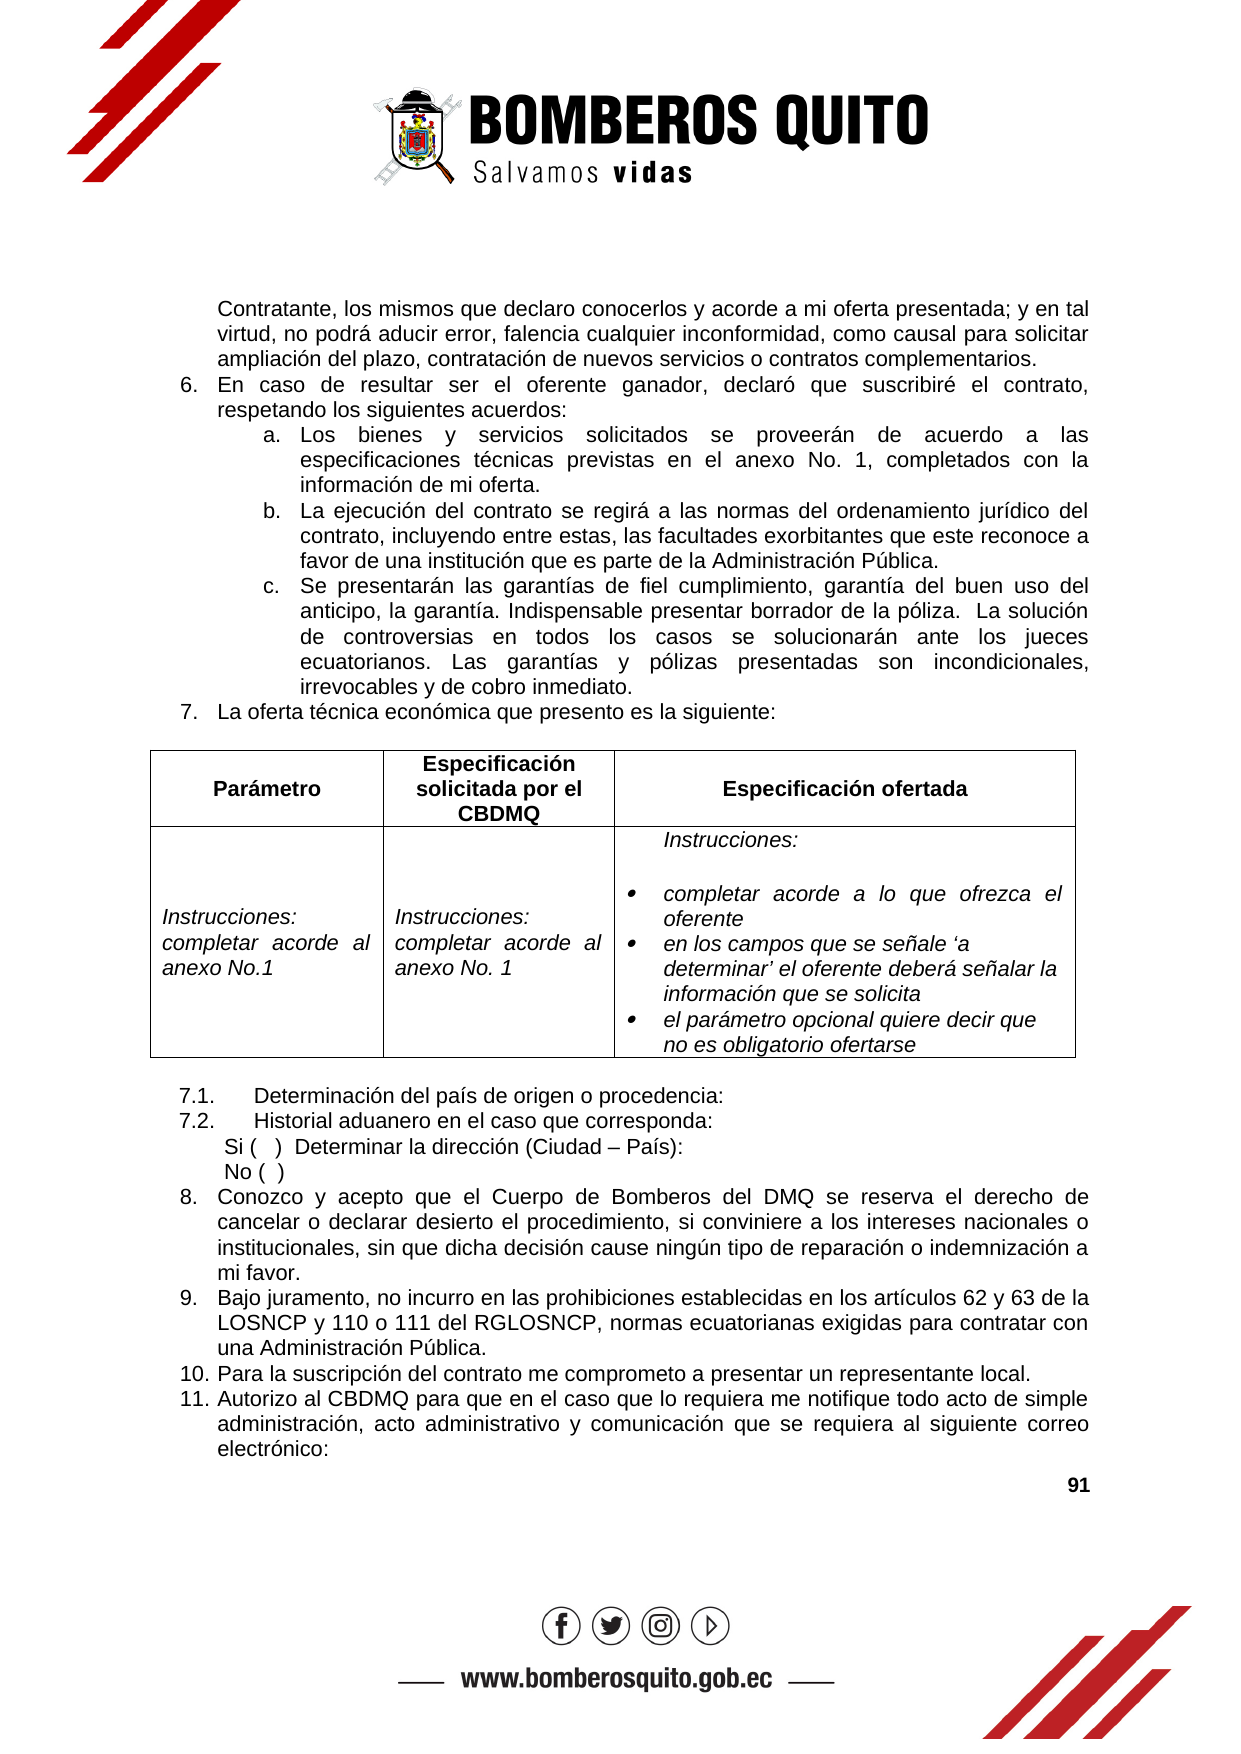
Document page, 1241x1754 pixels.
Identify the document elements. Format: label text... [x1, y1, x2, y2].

table_header Especificación solicitada por el CBDMQ [384, 751, 614, 826]
list Autorizo al CBDMQ para que en el caso que lo requiera me notifique todo acto de simple administración, acto administrativo y comunicación que se requiera al siguiente correo electrónico: [179, 1386, 1090, 1461]
table_header Especificación ofertada [615, 751, 1075, 826]
picture [0, 1527, 1241, 1739]
list Historial aduanero en el caso que corresponda: [178, 1108, 1090, 1134]
list Se presentarán las garantías de fiel cumplimiento, garantía del buen uso del anticipo, la garantía. Indispensable presentar borrador de la póliza. La solución de controversias en todos los casos se solucionarán ante los jueces ecuatorianos. Las garantías y pólizas presentadas son incondicionales, irrevocables y de cobro inmediato. [263, 573, 1090, 699]
list Conozco y acepto que el Cuerpo de Bomberos del DMQ se reserva el derecho de cancelar o declarar desierto el procedimiento, si conviniere a los intereses nacionales o institucionales, sin que dicha decisión cause ningún tipo de reparación o indemnización a mi favor. [179, 1184, 1090, 1285]
list En caso de resultar ser el oferente ganador, declaró que suscribiré el contrato, respetando los siguientes acuerdos: [180, 371, 1090, 422]
table_cell Instrucciones: completar acorde al anexo No.1 [151, 827, 383, 1057]
text Si ( ) Determinar la dirección (Ciudad – País): [224, 1134, 1090, 1159]
list Bajo juramento, no incurro en las prohibiciones establecidas en los artículos 62 y 63 de la LOSNCP y 110 o 111 del RGLOSNCP, normas ecuatorianas exigidas para contratar con una Administración Pública. [179, 1285, 1090, 1361]
list Los bienes y servicios solicitados se proveerán de acuerdo a las especificaciones técnicas previstas en el anexo No. 1, completados con la información de mi oferta. [263, 422, 1090, 497]
picture [0, 0, 1241, 220]
text No ( ) [224, 1159, 1090, 1184]
list La ejecución del contrato se regirá a las normas del ordenamiento jurídico del contrato, incluyendo entre estas, las facultades exorbitantes que este reconoce a favor de una institución que es parte de la Administración Pública. [263, 497, 1090, 573]
list Para la suscripción del contrato me comprometo a presentar un representante local. [179, 1361, 1090, 1386]
table_cell Instrucciones: completar acorde al anexo No. 1 [384, 827, 614, 1057]
list Determinación del país de origen o procedencia: [178, 1083, 1090, 1108]
list La oferta técnica económica que presento es la siguiente: [180, 699, 1090, 724]
table_cell Instrucciones: completar acorde a lo que ofrezca el oferente en los campos que se señale ‘a determinar’ el oferente deberá señalar la información que se solicita el parámetro opcional quiere decir que no es obligatorio ofertarse [615, 827, 1075, 1057]
table_header Parámetro [151, 751, 383, 826]
